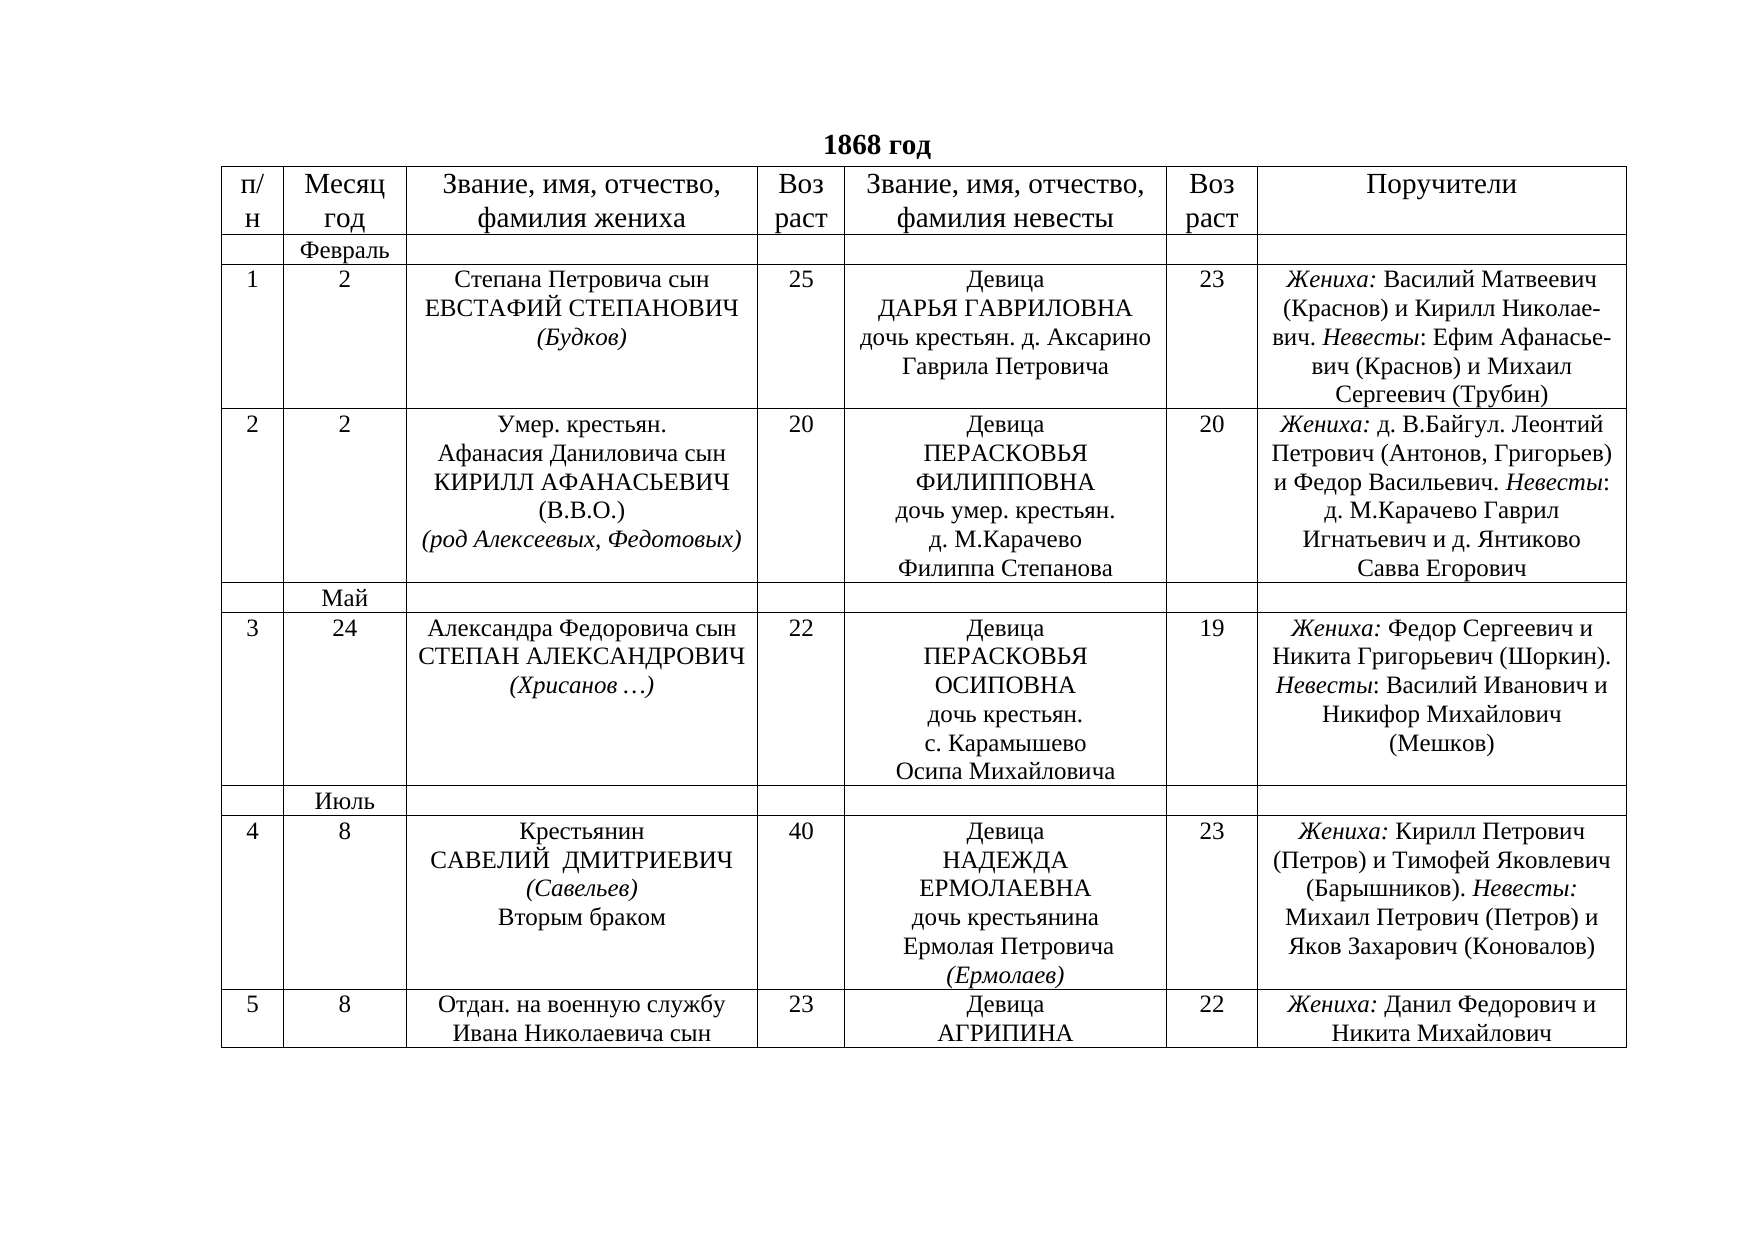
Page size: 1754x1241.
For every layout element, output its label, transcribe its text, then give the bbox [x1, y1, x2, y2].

table_cell [407, 583, 757, 612]
table_header Звание, имя, отчество, фамилия невесты [845, 167, 1166, 234]
table_cell 23 [1167, 265, 1257, 408]
table_cell Февраль [284, 235, 406, 263]
table_cell Девица ДАРЬЯ ГАВРИЛОВНА дочь крестьян. д. Аксарино Гаврила Петровича [845, 265, 1166, 408]
table_cell [1258, 786, 1626, 815]
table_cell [407, 990, 757, 1047]
table_cell [758, 583, 844, 612]
table_cell [1258, 583, 1626, 612]
table_cell 8 [284, 816, 406, 988]
table_cell 22 [758, 613, 844, 785]
table_cell 40 [758, 816, 844, 988]
table_cell Девица ПЕРАСКОВЬЯ ФИЛИППОВНА дочь умер. крестьян. д. М.Карачево Филиппа Степанова [845, 409, 1166, 582]
table_header Месяц год [284, 167, 406, 234]
table_cell 23 [758, 990, 844, 1047]
table_cell [758, 786, 844, 815]
table_cell 23 [1167, 816, 1257, 988]
table_cell 1 [222, 265, 283, 408]
table_cell [845, 583, 1166, 612]
table_cell Девица НАДЕЖДА ЕРМОЛАЕВНА дочь крестьянина Ермолая Петровича (Ермолаев) [845, 816, 1166, 988]
table_cell [222, 583, 283, 612]
table_cell Жениха: Василий Матвеевич (Краснов) и Кирилл Николае-вич. Невесты: Ефим Афанасье-вич (Краснов) и Михаил Сергеевич (Трубин) [1258, 265, 1626, 408]
table_cell [407, 235, 757, 263]
table_cell 25 [758, 265, 844, 408]
table_cell [758, 235, 844, 263]
table_cell [845, 786, 1166, 815]
table_cell 24 [284, 613, 406, 785]
table_header Поручители [1258, 167, 1626, 234]
table_cell 22 [1167, 990, 1257, 1047]
table_cell 20 [1167, 409, 1257, 582]
table_header Воз раст [1167, 167, 1257, 234]
table_cell [1167, 583, 1257, 612]
table_cell Жениха: д. В.Байгул. Леонтий Петрович (Антонов, Григорьев) и Федор Васильевич. Невесты: д. М.Карачево Гаврил Игнатьевич и д. Янтиково Савва Егорович [1258, 409, 1626, 582]
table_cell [845, 990, 1166, 1047]
text 1868 год [118, 127, 1636, 161]
table_cell Девица ПЕРАСКОВЬЯ ОСИПОВНА дочь крестьян. с. Карамышево Осипа Михайловича [845, 613, 1166, 785]
table_cell [1167, 235, 1257, 263]
table_cell Жениха: Федор Сергеевич и Никита Григорьевич (Шоркин). Невесты: Василий Иванович и Никифор Михайлович (Мешков) [1258, 613, 1626, 785]
table_header Звание, имя, отчество, фамилия жениха [407, 167, 757, 234]
table_cell Умер. крестьян. Афанасия Даниловича сын КИРИЛЛ АФАНАСЬЕВИЧ (В.В.О.) (род Алексеевых, Федотовых) [407, 409, 757, 582]
table_cell 4 [222, 816, 283, 988]
table_cell 3 [222, 613, 283, 785]
table_cell Крестьянин САВЕЛИЙ ДМИТРИЕВИЧ (Савельев) Вторым браком [407, 816, 757, 988]
table_cell 19 [1167, 613, 1257, 785]
table_cell [222, 235, 283, 263]
table_cell 5 [222, 990, 283, 1047]
table_cell 8 [284, 990, 406, 1047]
table_cell 20 [758, 409, 844, 582]
table_cell [222, 786, 283, 815]
table_cell Александра Федоровича сын СТЕПАН АЛЕКСАНДРОВИЧ (Хрисанов …) [407, 613, 757, 785]
table_cell Степана Петровича сын ЕВСТАФИЙ СТЕПАНОВИЧ (Будков) [407, 265, 757, 408]
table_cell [1258, 990, 1626, 1047]
table_cell 2 [284, 409, 406, 582]
table_cell [407, 786, 757, 815]
table_cell [1167, 786, 1257, 815]
table_header п/н [222, 167, 283, 234]
table_cell Жениха: Кирилл Петрович (Петров) и Тимофей Яковлевич (Барышников). Невесты: Михаил Петрович (Петров) и Яков Захарович (Коновалов) [1258, 816, 1626, 988]
table_cell [1258, 235, 1626, 263]
table_cell 2 [222, 409, 283, 582]
table_cell Май [284, 583, 406, 612]
table_cell [845, 235, 1166, 263]
table_header Воз раст [758, 167, 844, 234]
table_cell 2 [284, 265, 406, 408]
table_cell Июль [284, 786, 406, 815]
